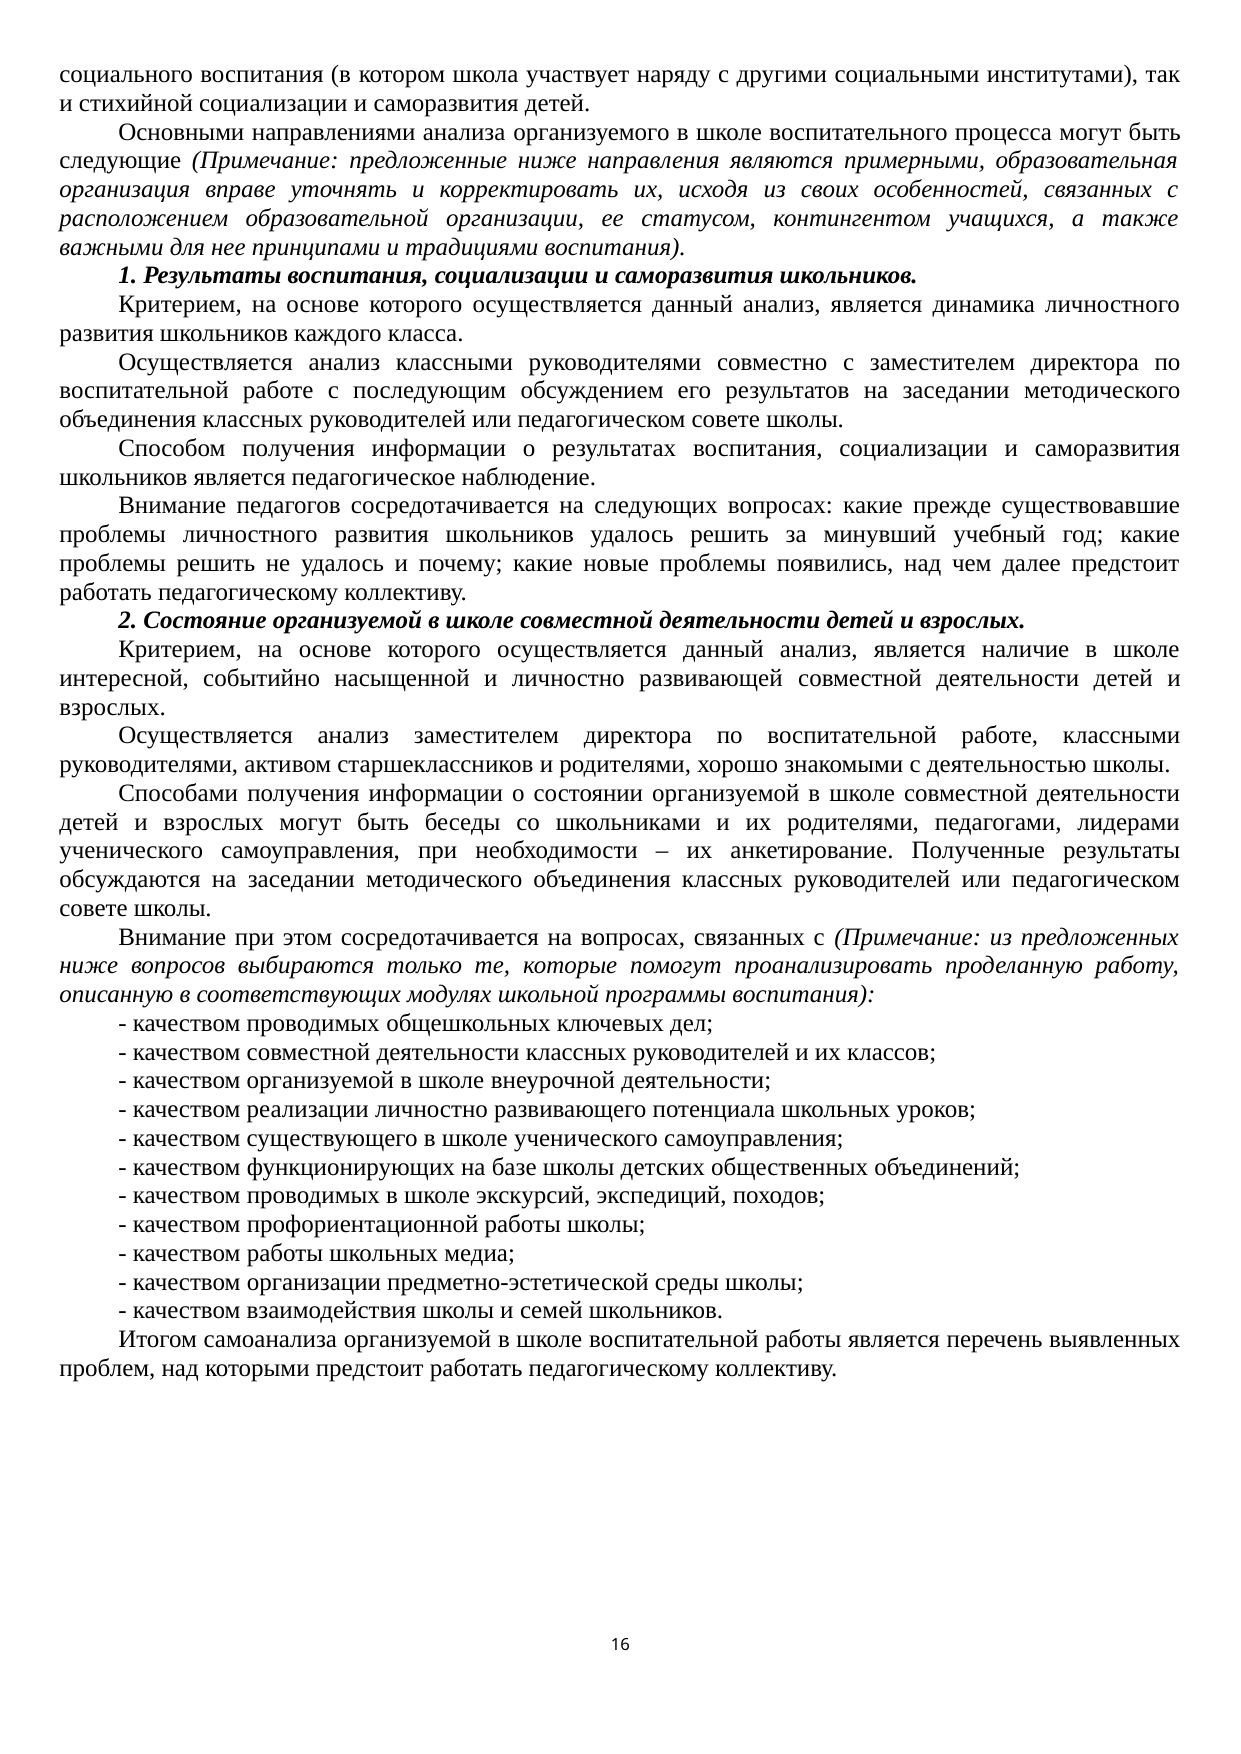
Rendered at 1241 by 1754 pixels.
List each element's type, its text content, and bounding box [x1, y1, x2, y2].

text Осуществляется анализ заместителем директора по воспитательной работе, классными руководителями, активом старшеклассников и родителями, хорошо знакомыми с деятельностью школы. [59, 720, 1181, 778]
text 1. Результаты воспитания, социализации и саморазвития школьников. [59, 260, 1181, 289]
text - качеством организуемой в школе внеурочной деятельности; [59, 1065, 1181, 1094]
text Внимание педагогов сосредотачивается на следующих вопросах: какие прежде существовавшие проблемы личностного развития школьников удалось решить за минувший учебный год; какие проблемы решить не удалось и почему; какие новые проблемы появились, над чем далее предстоит работать педагогическому коллективу. [59, 490, 1181, 605]
text - качеством реализации личностно развивающего потенциала школьных уроков; [59, 1094, 1181, 1123]
text - качеством проводимых в школе экскурсий, экспедиций, походов; [59, 1180, 1181, 1209]
text - качеством совместной деятельности классных руководителей и их классов; [59, 1037, 1181, 1065]
text Критерием, на основе которого осуществляется данный анализ, является динамика личностного развития школьников каждого класса. [59, 289, 1181, 347]
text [59, 59, 1181, 117]
text 2. Состояние организуемой в школе совместной деятельности детей и взрослых. [59, 605, 1181, 634]
text Осуществляется анализ классными руководителями совместно с заместителем директора по воспитательной работе с последующим обсуждением его результатов на заседании методического объединения классных руководителей или педагогическом совете школы. [59, 347, 1181, 433]
text - качеством профориентационной работы школы; [59, 1209, 1181, 1238]
text - качеством проводимых общешкольных ключевых дел; [59, 1008, 1181, 1037]
text - качеством существующего в школе ученического самоуправления; [59, 1123, 1181, 1152]
text - качеством работы школьных медиа; [59, 1238, 1181, 1267]
text Способом получения информации о результатах воспитания, социализации и саморазвития школьников является педагогическое наблюдение. [59, 433, 1181, 490]
text Способами получения информации о состоянии организуемой в школе совместной деятельности детей и взрослых могут быть беседы со школьниками и их родителями, педагогами, лидерами ученического самоуправления, при необходимости – их анкетирование. Полученные результаты обсуждаются на заседании методического объединения классных руководителей или педагогическом совете школы. [59, 778, 1181, 922]
text Критерием, на основе которого осуществляется данный анализ, является наличие в школе интересной, событийно насыщенной и личностно развивающей совместной деятельности детей и взрослых. [59, 634, 1181, 720]
text - качеством функционирующих на базе школы детских общественных объединений; [59, 1152, 1181, 1180]
text - качеством организации предметно-эстетической среды школы; [59, 1267, 1181, 1295]
text - качеством взаимодействия школы и семей школьников. [59, 1295, 1181, 1324]
text Внимание при этом сосредотачивается на вопросах, связанных с (Примечание: из предложенных ниже вопросов выбираются только те, которые помогут проанализировать проделанную работу, описанную в соответствующих модулях школьной программы воспитания): [59, 922, 1181, 1008]
text Основными направлениями анализа организуемого в школе воспитательного процесса могут быть следующие (Примечание: предложенные ниже направления являются примерными, образовательная организация вправе уточнять и корректировать их, исходя из своих особенностей, связанных с расположением образовательной организации, ее статусом, контингентом учащихся, а также важными для нее принципами и традициями воспитания). [59, 117, 1181, 260]
text Итогом самоанализа организуемой в школе воспитательной работы является перечень выявленных проблем, над которыми предстоит работать педагогическому коллективу. [59, 1324, 1181, 1382]
